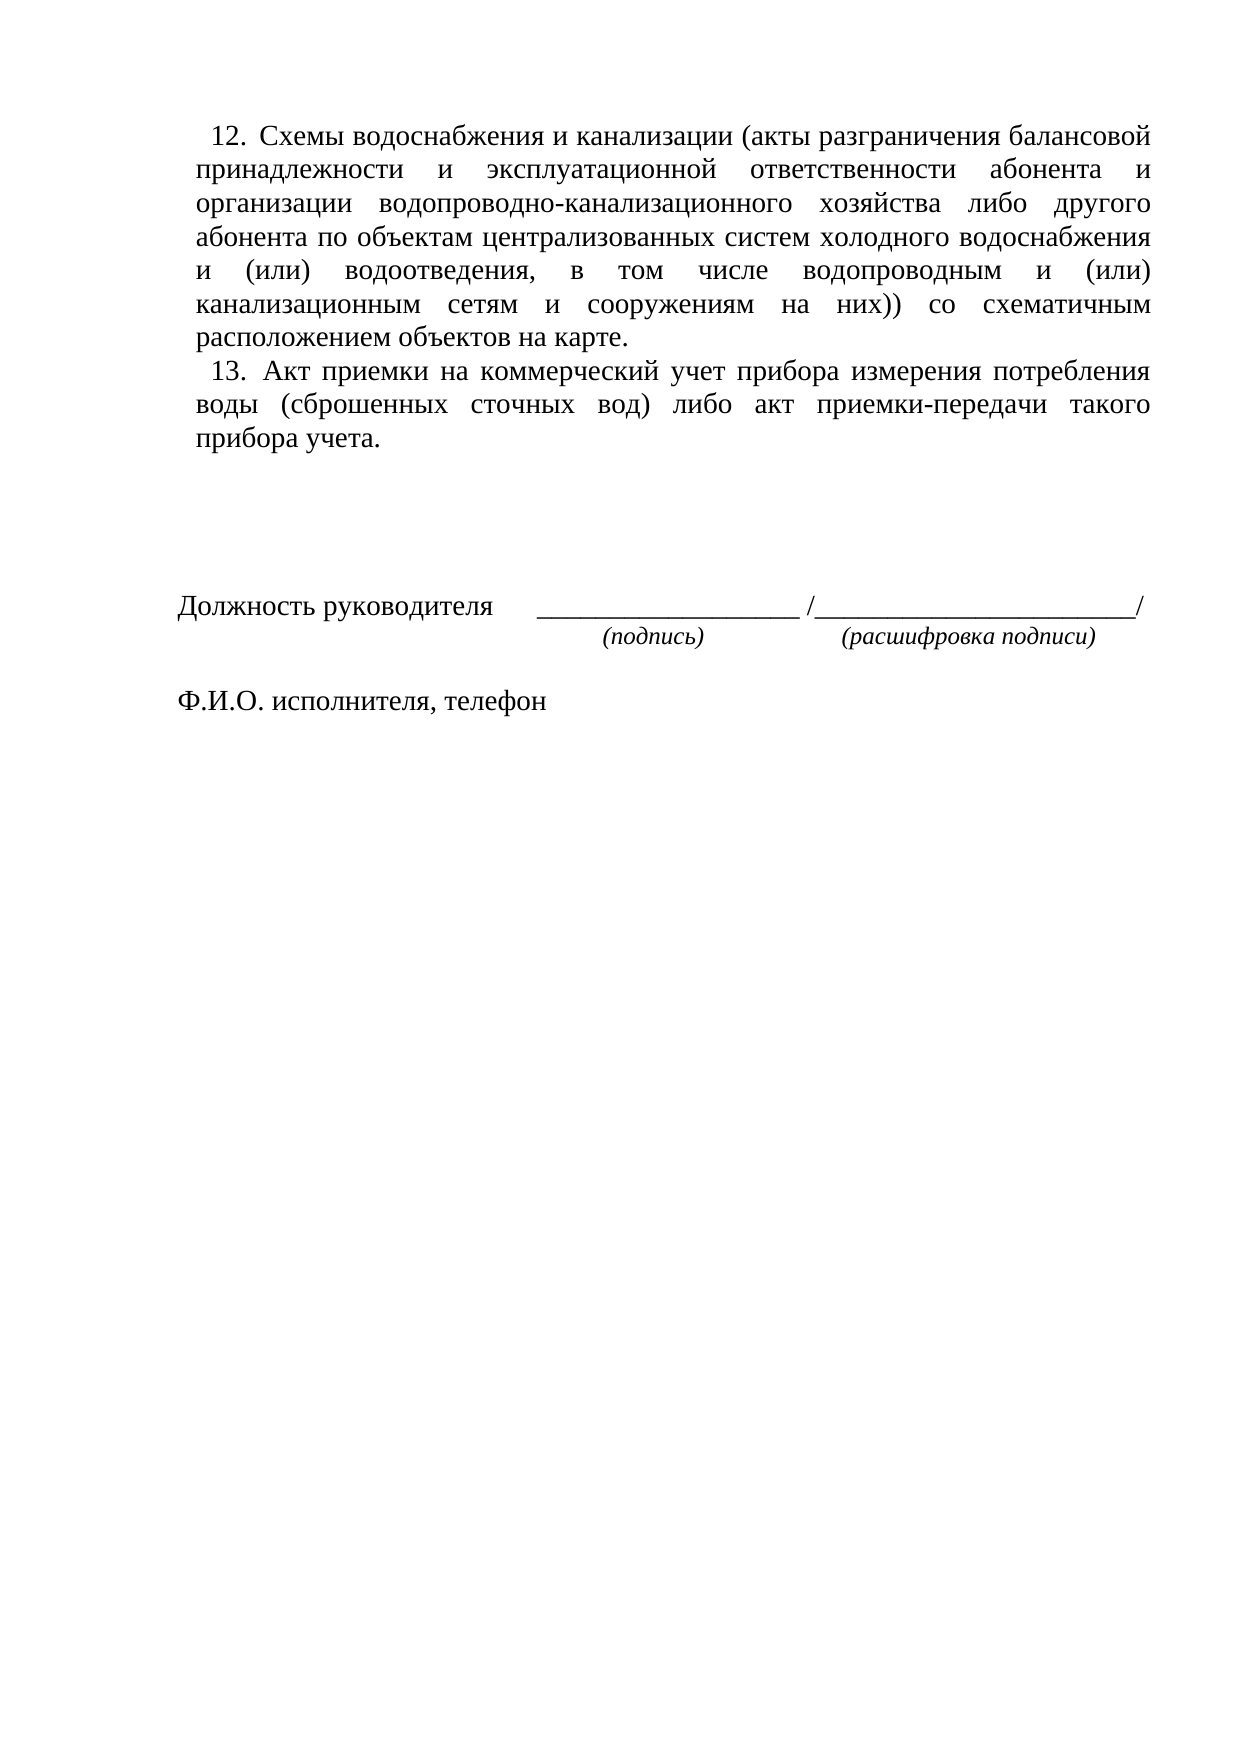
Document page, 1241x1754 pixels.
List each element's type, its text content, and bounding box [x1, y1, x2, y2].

text Ф.И.О. исполнителя, телефон [177, 683, 1152, 717]
text (подпись) (расшифровка подписи) [177, 621, 1152, 650]
list Акт приемки на коммерческий учет прибора измерения потребления воды (сброшенных сточных вод) либо акт приемки-передачи такого прибора учета. [196, 353, 1152, 453]
text Должность руководителя __________________ /______________________/ [177, 588, 1152, 621]
list Схемы водоснабжения и канализации (акты разграничения балансовой принадлежности и эксплуатационной ответственности абонента и организации водопроводно-канализационного хозяйства либо другого абонента по объектам централизованных систем холодного водоснабжения и (или) водоотведения, в том числе водопроводным и (или) канализационным сетям и сооружениям на них)) со схематичным расположением объектов на карте. [196, 118, 1152, 353]
